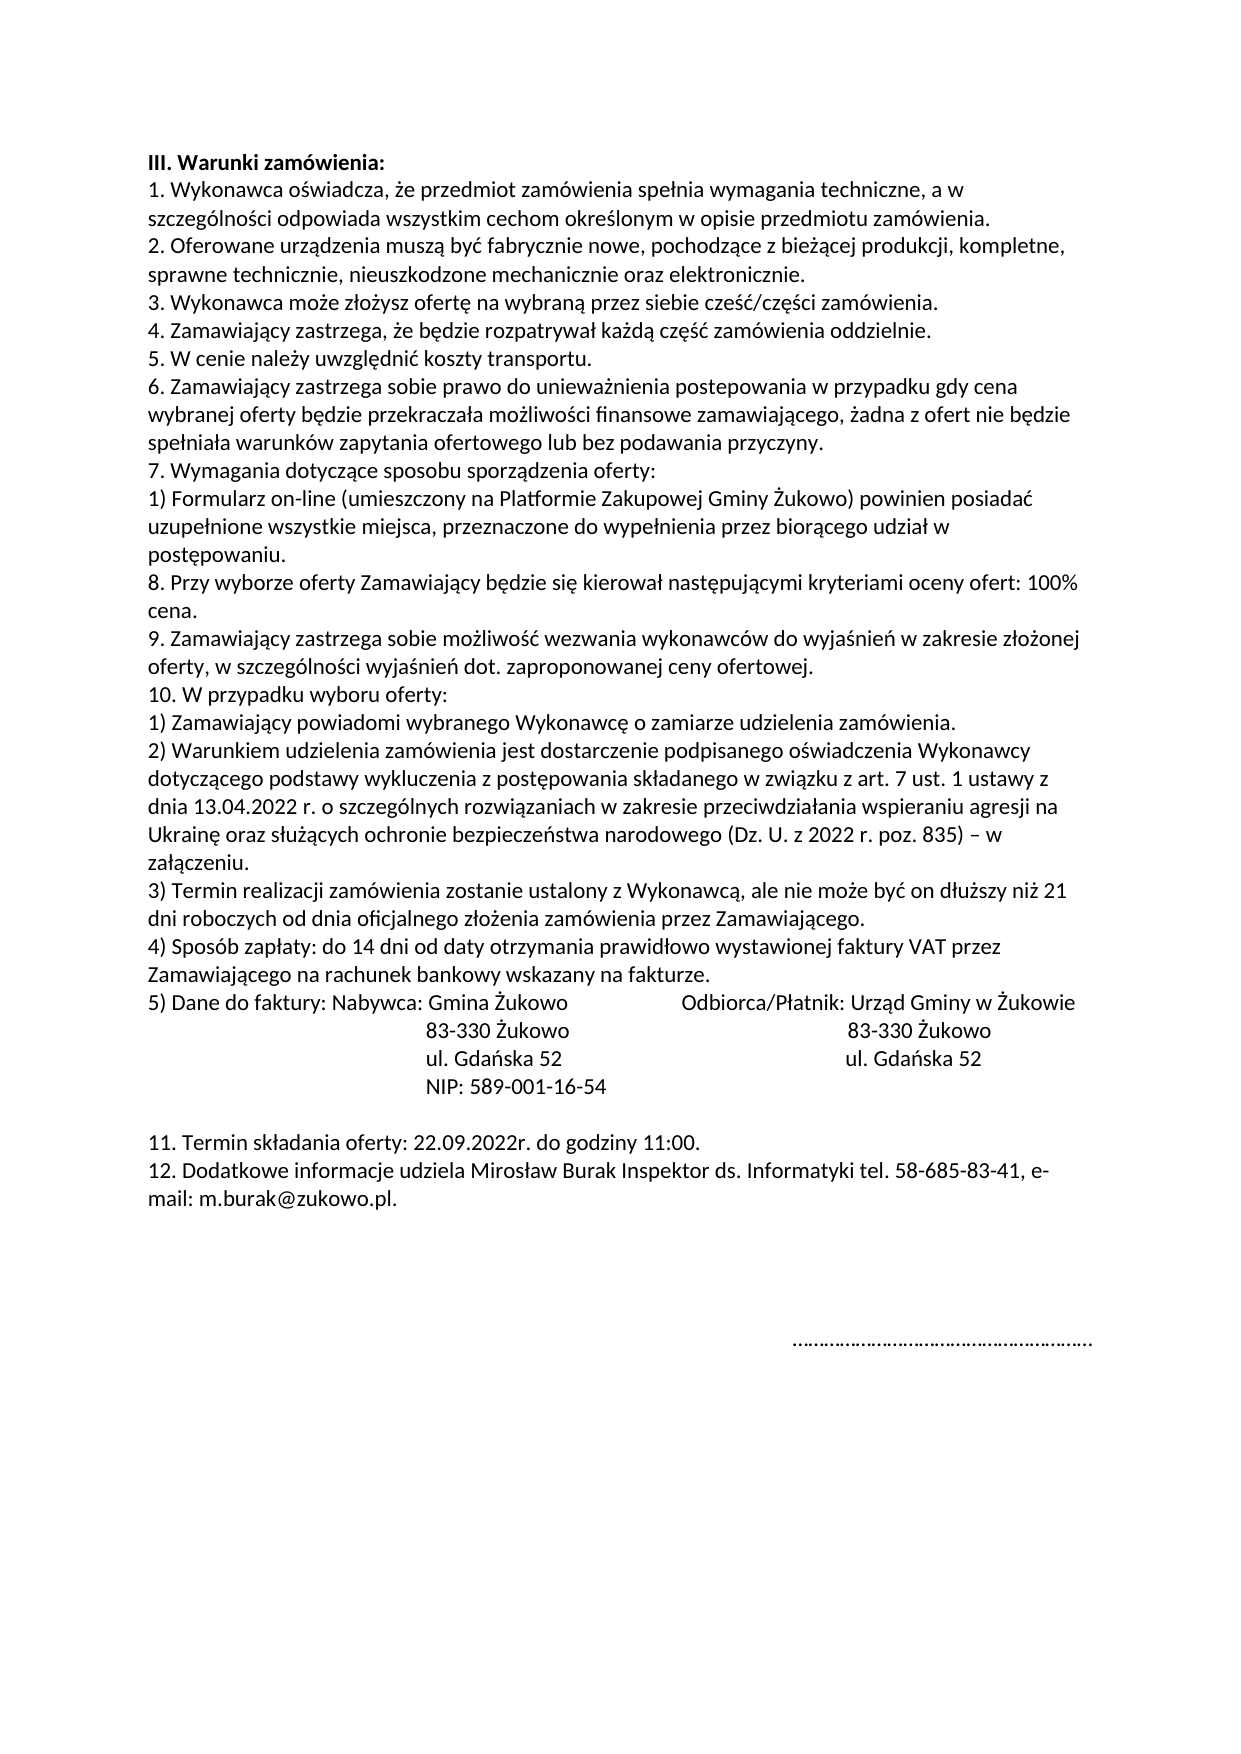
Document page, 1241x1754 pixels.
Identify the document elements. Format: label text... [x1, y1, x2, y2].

text ………………………………………………… [148, 1324, 1093, 1352]
text 8. Przy wyborze oferty Zamawiający będzie się kierował następującymi kryteriami oceny ofert: 100% cena. [148, 568, 1093, 624]
text 6. Zamawiający zastrzega sobie prawo do unieważnienia postepowania w przypadku gdy cena wybranej oferty będzie przekraczała możliwości finansowe zamawiającego, żadna z ofert nie będzie spełniała warunków zapytania ofertowego lub bez podawania przyczyny. [148, 372, 1093, 456]
text 2) Warunkiem udzielenia zamówienia jest dostarczenie podpisanego oświadczenia Wykonawcy dotyczącego podstawy wykluczenia z postępowania składanego w związku z art. 7 ust. 1 ustawy z dnia 13.04.2022 r. o szczególnych rozwiązaniach w zakresie przeciwdziałania wspieraniu agresji na Ukrainę oraz służących ochronie bezpieczeństwa narodowego (Dz. U. z 2022 r. poz. 835) – w załączeniu. [148, 736, 1093, 876]
text 5. W cenie należy uwzględnić koszty transportu. [148, 344, 1093, 372]
text 12. Dodatkowe informacje udziela Mirosław Burak Inspektor ds. Informatyki tel. 58-685-83-41, e-mail: m.burak@zukowo.pl. [148, 1156, 1093, 1212]
text 3. Wykonawca może złożysz ofertę na wybraną przez siebie cześć/części zamówienia. [148, 288, 1093, 316]
text III. Warunki zamówienia: [148, 148, 1093, 176]
text 2. Oferowane urządzenia muszą być fabrycznie nowe, pochodzące z bieżącej produkcji, kompletne, sprawne technicznie, nieuszkodzone mechanicznie oraz elektronicznie. [148, 232, 1093, 288]
text 4) Sposób zapłaty: do 14 dni od daty otrzymania prawidłowo wystawionej faktury VAT przez Zamawiającego na rachunek bankowy wskazany na fakturze. [148, 932, 1093, 988]
text 10. W przypadku wyboru oferty: [148, 680, 1093, 708]
text 83-330 Żukowo 83-330 Żukowo [148, 1016, 1093, 1044]
text 1) Zamawiający powiadomi wybranego Wykonawcę o zamiarze udzielenia zamówienia. [148, 708, 1093, 736]
text ul. Gdańska 52 ul. Gdańska 52 [148, 1044, 1093, 1072]
text 5) Dane do faktury: Nabywca: Gmina Żukowo Odbiorca/Płatnik: Urząd Gminy w Żukowie [148, 988, 1093, 1016]
text 4. Zamawiający zastrzega, że będzie rozpatrywał każdą część zamówienia oddzielnie. [148, 316, 1093, 344]
text 3) Termin realizacji zamówienia zostanie ustalony z Wykonawcą, ale nie może być on dłuższy niż 21 dni roboczych od dnia oficjalnego złożenia zamówienia przez Zamawiającego. [148, 876, 1093, 932]
text 7. Wymagania dotyczące sposobu sporządzenia oferty: [148, 456, 1093, 484]
text NIP: 589-001-16-54 [148, 1072, 1093, 1100]
text 11. Termin składania oferty: 22.09.2022r. do godziny 11:00. [148, 1128, 1093, 1156]
text 9. Zamawiający zastrzega sobie możliwość wezwania wykonawców do wyjaśnień w zakresie złożonej oferty, w szczególności wyjaśnień dot. zaproponowanej ceny ofertowej. [148, 624, 1093, 680]
text 1) Formularz on-line (umieszczony na Platformie Zakupowej Gminy Żukowo) powinien posiadać uzupełnione wszystkie miejsca, przeznaczone do wypełnienia przez biorącego udział w postępowaniu. [148, 484, 1093, 568]
text 1. Wykonawca oświadcza, że przedmiot zamówienia spełnia wymagania techniczne, a w szczególności odpowiada wszystkim cechom określonym w opisie przedmiotu zamówienia. [148, 176, 1093, 232]
